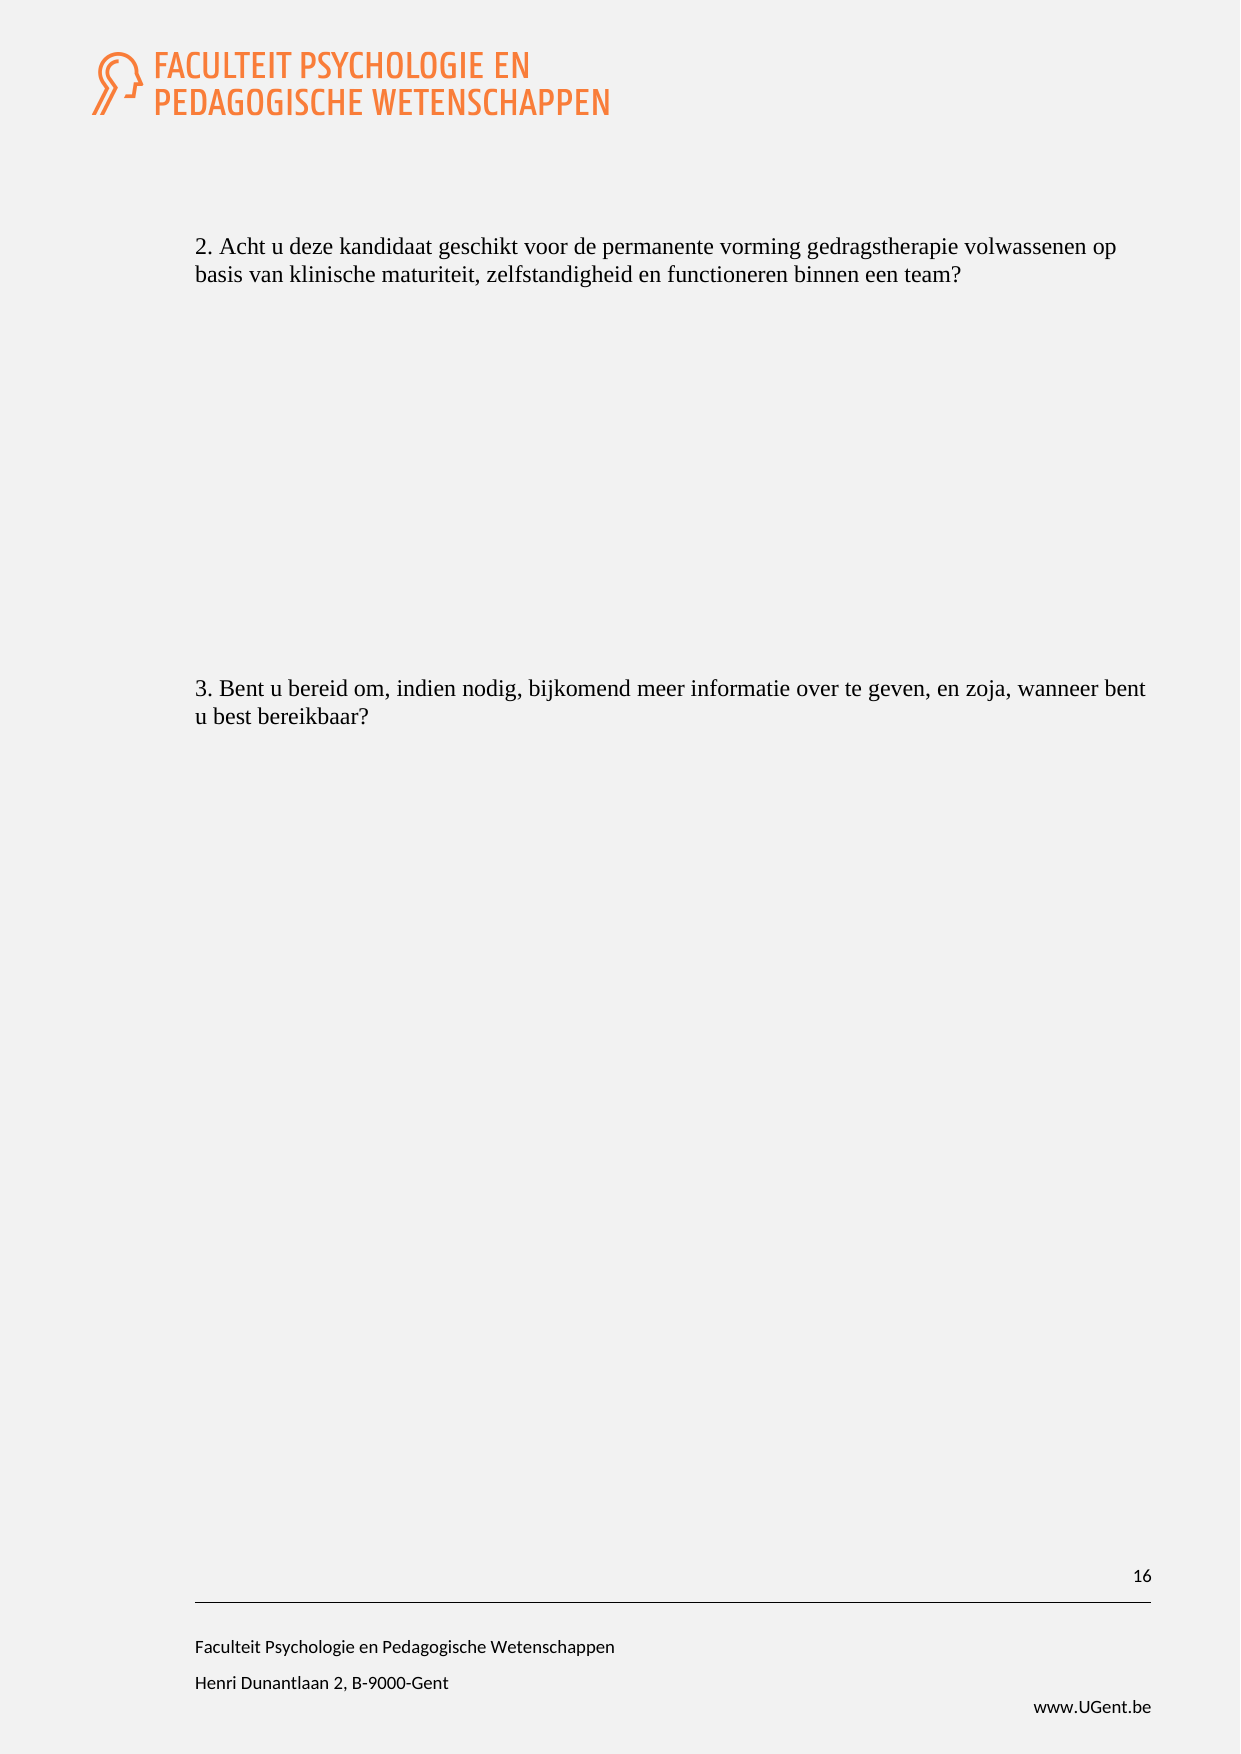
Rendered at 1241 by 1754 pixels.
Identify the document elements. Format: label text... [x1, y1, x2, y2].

text 2. Acht u deze kandidaat geschikt voor de permanente vorming gedragstherapie volwassenen op basis van klinische maturiteit, zelfstandigheid en functioneren binnen een team? [195, 232, 1152, 288]
text 3. Bent u bereid om, indien nodig, bijkomend meer informatie over te geven, en zoja, wanneer bent u best bereikbaar? [195, 674, 1152, 729]
picture [29, 0, 655, 178]
